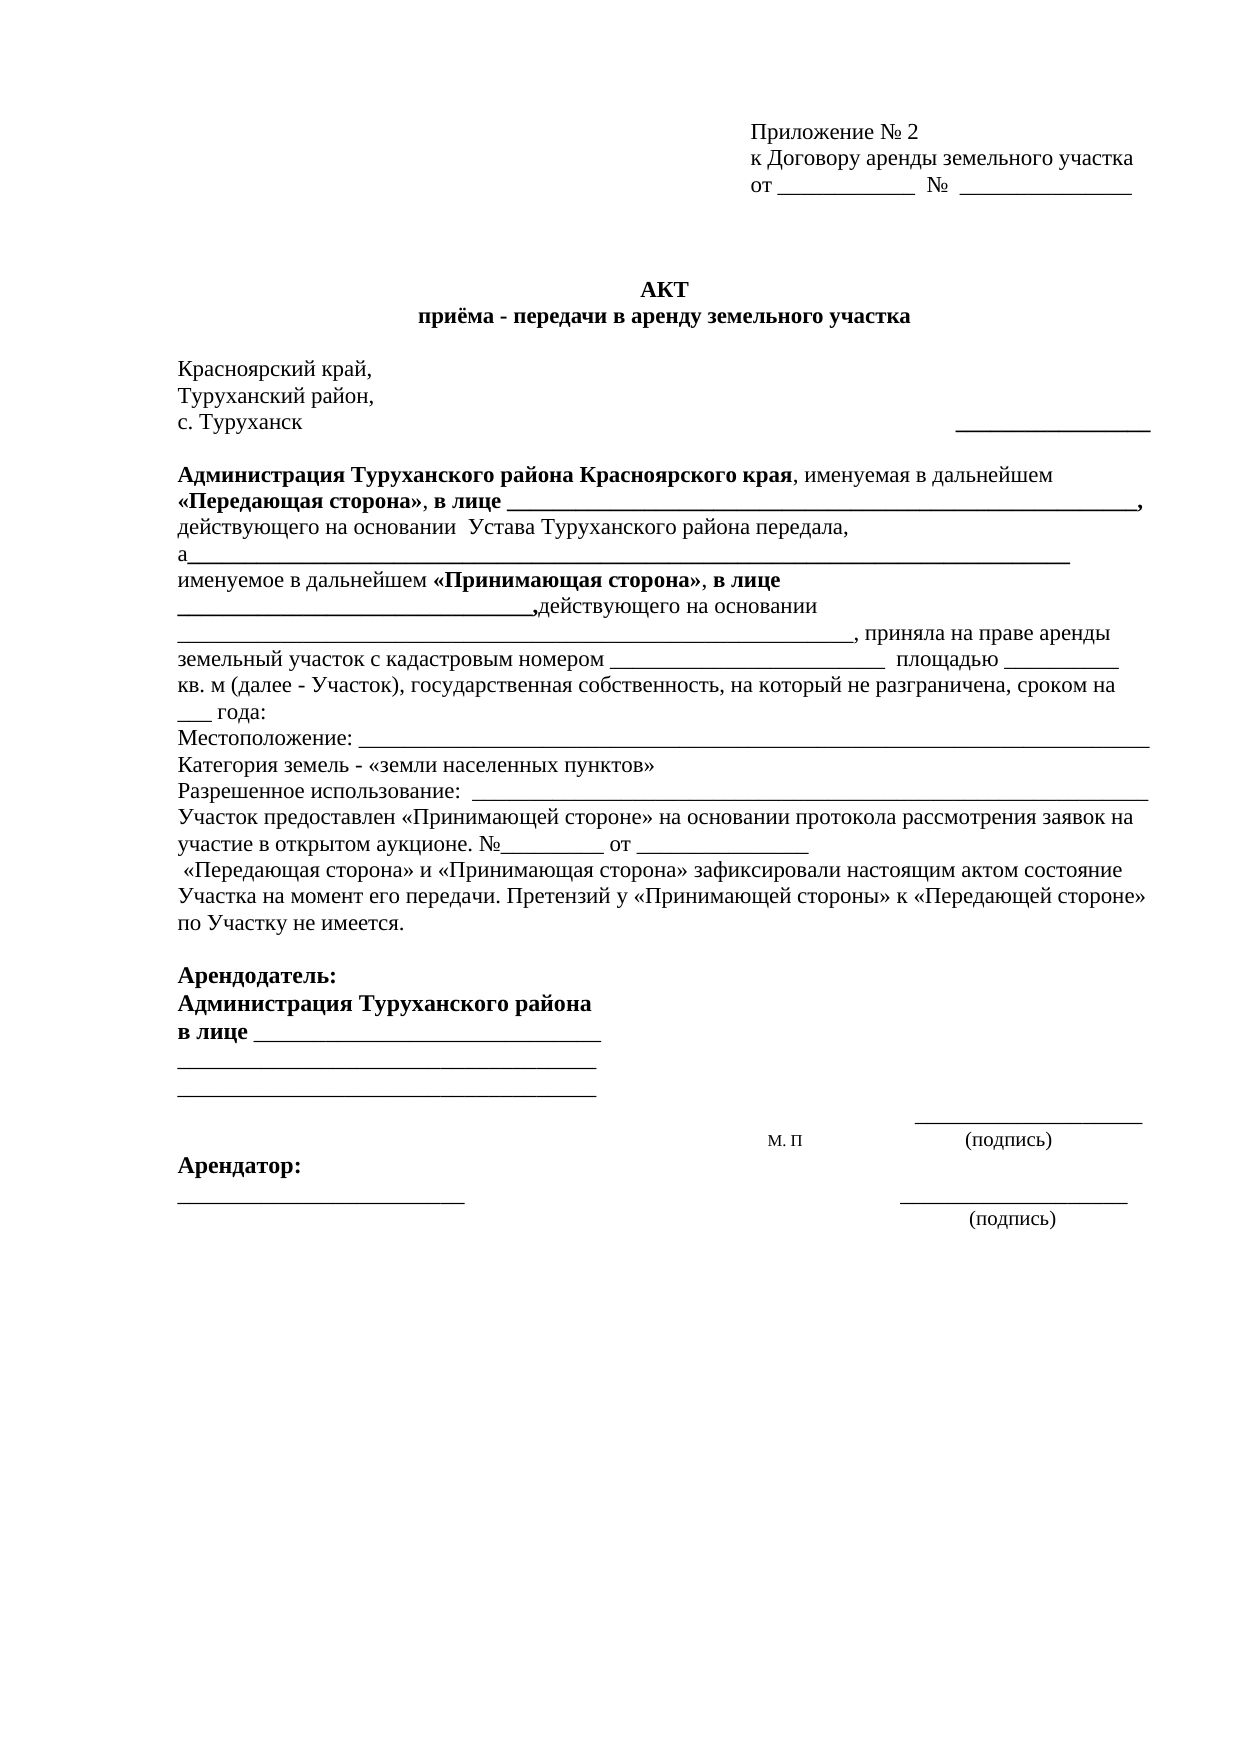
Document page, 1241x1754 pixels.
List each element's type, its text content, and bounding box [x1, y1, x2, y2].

text Разрешенное использование: ___________________________________________________________ Участок предоставлен «Принимающей стороне» на основании протокола рассмотрения заявок на участие в открытом аукционе. №_________ от _______________ [177, 777, 1152, 856]
text М. П (подпись) [693, 1127, 1152, 1151]
text Местоположение: _____________________________________________________________________ Категория земель - «земли населенных пунктов» [177, 724, 1152, 777]
text «Передающая сторона» и «Принимающая сторона» зафиксировали настоящим актом состояние Участка на момент его передачи. Претензий у «Принимающей стороны» к «Передающей стороне» по Участку не имеется. [177, 856, 1152, 935]
text ___________________ [177, 1099, 1152, 1127]
text ________________________ ___________________ [177, 1179, 1152, 1206]
text АКТ [177, 276, 1152, 303]
text (подпись) [915, 1206, 1152, 1230]
table_header Приложение № 2 к Договору аренды земельного участка от ____________ № _______________ [739, 118, 1163, 197]
text Администрация Туруханского района [177, 989, 1152, 1017]
text ___________________________________ [177, 1044, 1152, 1072]
text Арендодатель: [177, 961, 1152, 989]
text Арендатор: [177, 1151, 1152, 1179]
text ___________________________________ [177, 1072, 1152, 1099]
text в лице _____________________________ [177, 1017, 1152, 1044]
text приёма - передачи в аренду земельного участка [177, 303, 1152, 329]
text с. Туруханск _________________ [177, 408, 1152, 434]
text Администрация Туруханского района Красноярского края, именуемая в дальнейшем «Передающая сторона», в лице _______________________________________________________, действующего на основании Устава Туруханского района передала, [177, 461, 1152, 540]
text Туруханский район, [177, 382, 1152, 408]
text Красноярский край, [177, 355, 1152, 382]
text а_____________________________________________________________________________ именуемое в дальнейшем «Принимающая сторона», в лице _______________________________,действующего на основании ___________________________________________________________, приняла на праве аренды земельный участок с кадастровым номером ________________________ площадью __________ кв. м (далее - Участок), государственная собственность, на который не разграничена, сроком на ___ года: [177, 540, 1152, 724]
